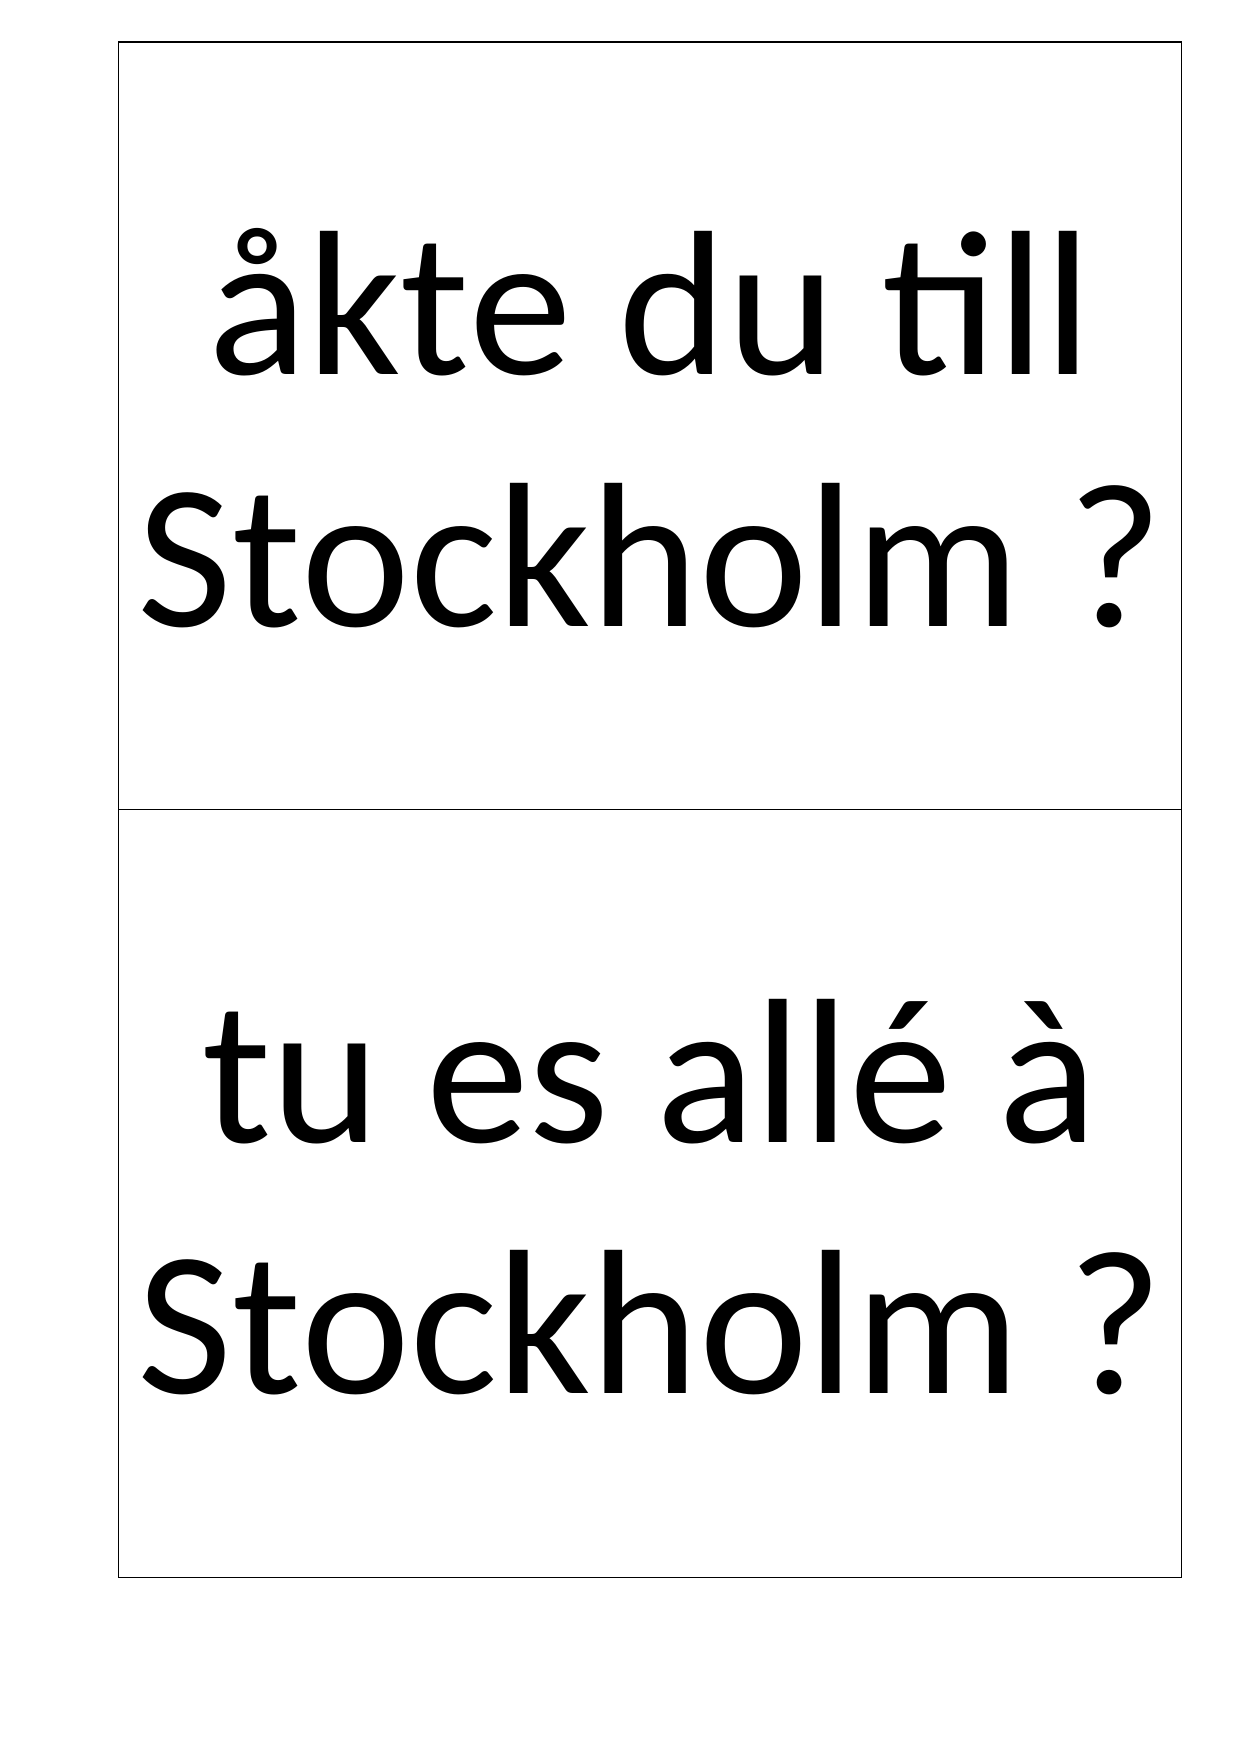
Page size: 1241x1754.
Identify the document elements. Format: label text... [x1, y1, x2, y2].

table_cell åkte du till Stockholm ? [119, 43, 1181, 809]
table_cell tu es allé à Stockholm ? [119, 810, 1181, 1577]
